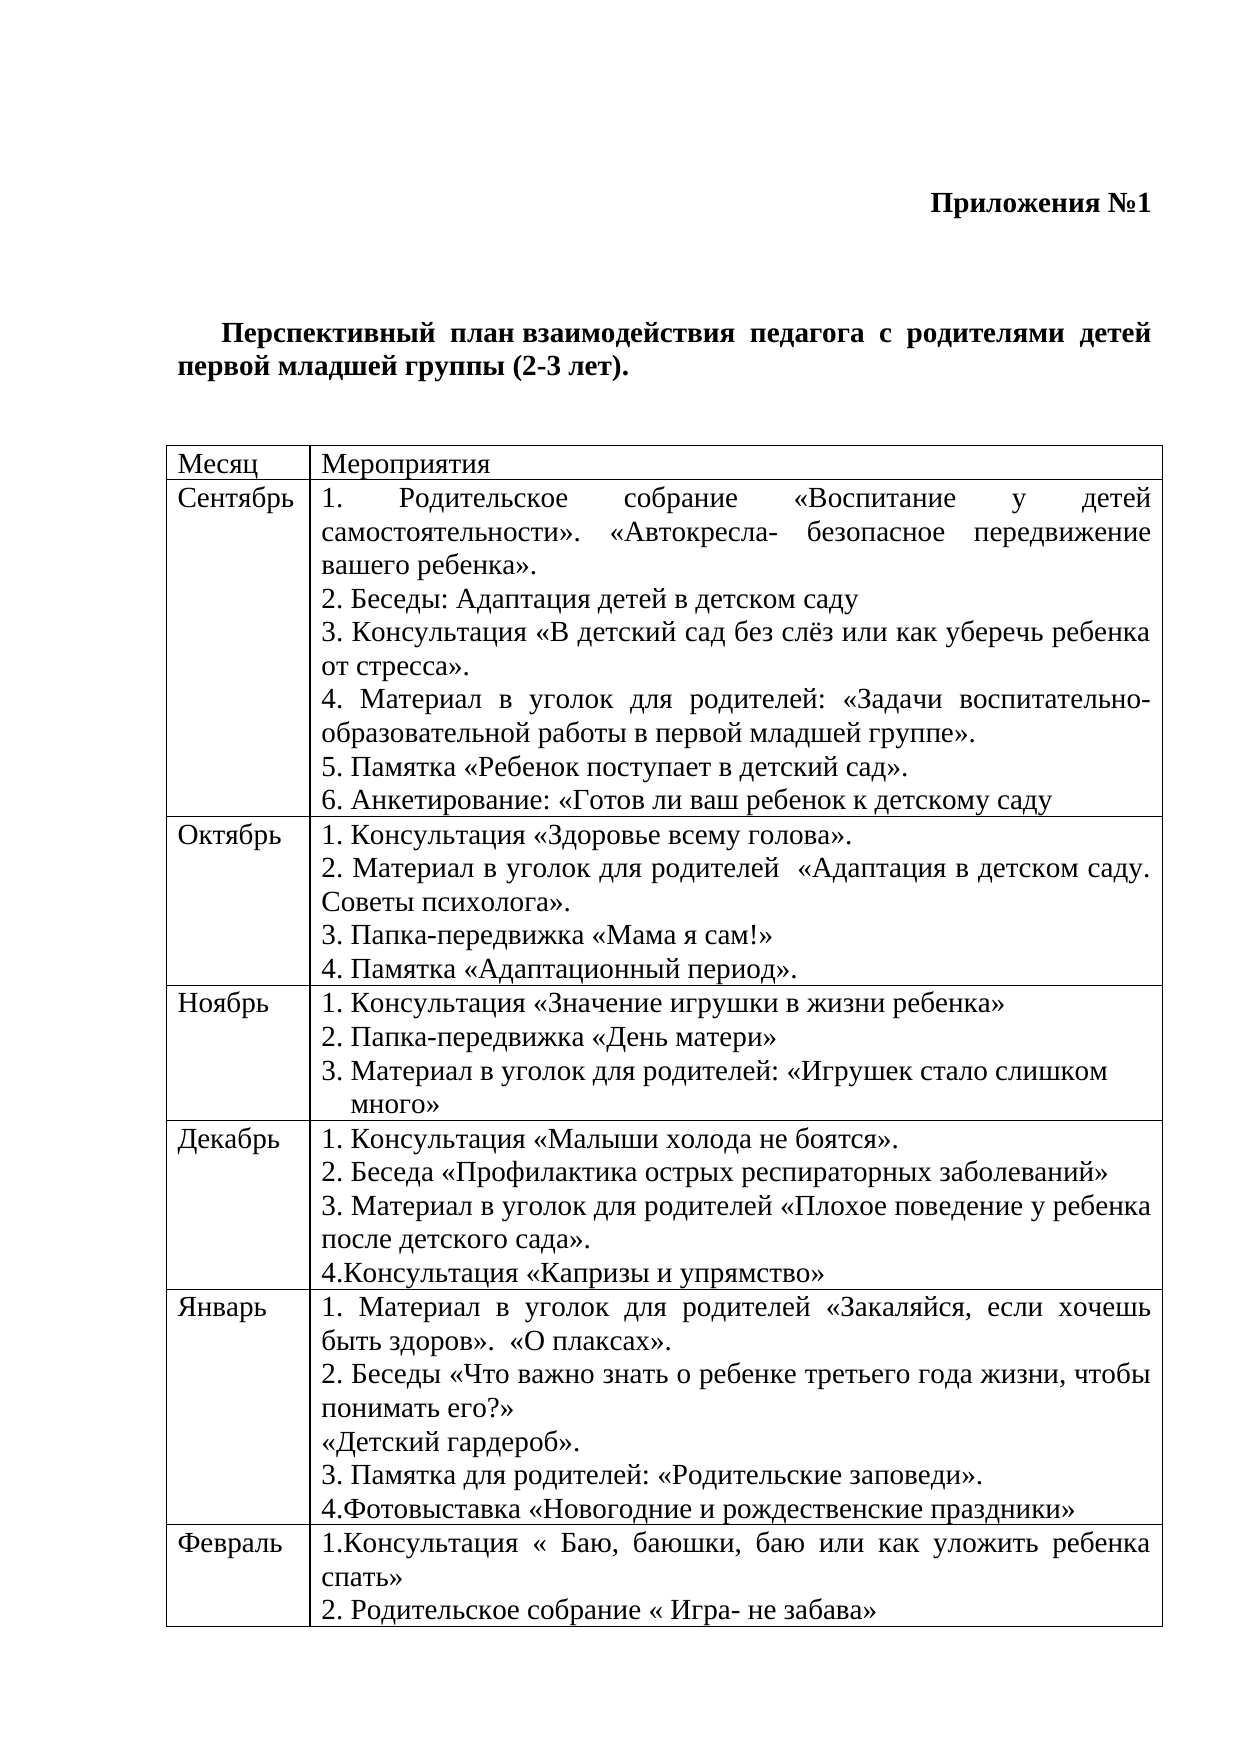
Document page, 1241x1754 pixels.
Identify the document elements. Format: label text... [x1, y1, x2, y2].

text Приложения №1 [177, 185, 1152, 219]
table_cell 1. Консультация «Значение игрушки в жизни ребенка» 2. Папка-передвижка «День матери» 3. Материал в уголок для родителей: «Игрушек стало слишком много» [311, 986, 1162, 1120]
table_header Месяц [167, 446, 309, 479]
table_cell 1. Консультация «Малыши холода не боятся». 2. Беседа «Профилактика острых респираторных заболеваний» 3. Материал в уголок для родителей «Плохое поведение у ребенка после детского сада». 4.Консультация «Капризы и упрямство» [311, 1121, 1162, 1288]
table_cell Ноябрь [167, 986, 309, 1120]
table_cell Декабрь [167, 1121, 309, 1288]
table_header Мероприятия [311, 446, 1162, 479]
table_cell 1. Родительское собрание «Воспитание у детей самостоятельности». «Автокресла- безопасное передвижение вашего ребенка». 2. Беседы: Адаптация детей в детском саду 3. Консультация «В детский сад без слёз или как уберечь ребенка от стресса». 4. Материал в уголок для родителей: «Задачи воспитательно-образовательной работы в первой младшей группе». 5. Памятка «Ребенок поступает в детский сад». 6. Анкетирование: «Готов ли ваш ребенок к детскому саду [311, 480, 1162, 816]
text Перспективный план взаимодействия педагога с родителями детей первой младшей группы (2-3 лет). [177, 315, 1152, 382]
table_cell 1. Консультация «Здоровье всему голова». 2. Материал в уголок для родителей «Адаптация в детском саду. Советы психолога». 3. Папка-передвижка «Мама я сам!» 4. Памятка «Адаптационный период». [311, 817, 1162, 984]
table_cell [311, 1525, 1162, 1626]
table_cell Октябрь [167, 817, 309, 984]
table_cell Январь [167, 1290, 309, 1524]
table_cell 1. Материал в уголок для родителей «Закаляйся, если хочешь быть здоров». «О плаксах». 2. Беседы «Что важно знать о ребенке третьего года жизни, чтобы понимать его?» «Детский гардероб». 3. Памятка для родителей: «Родительские заповеди». 4.Фотовыставка «Новогодние и рождественские праздники» [311, 1290, 1162, 1524]
table_cell Сентябрь [167, 480, 309, 816]
table_cell Февраль [167, 1525, 309, 1626]
